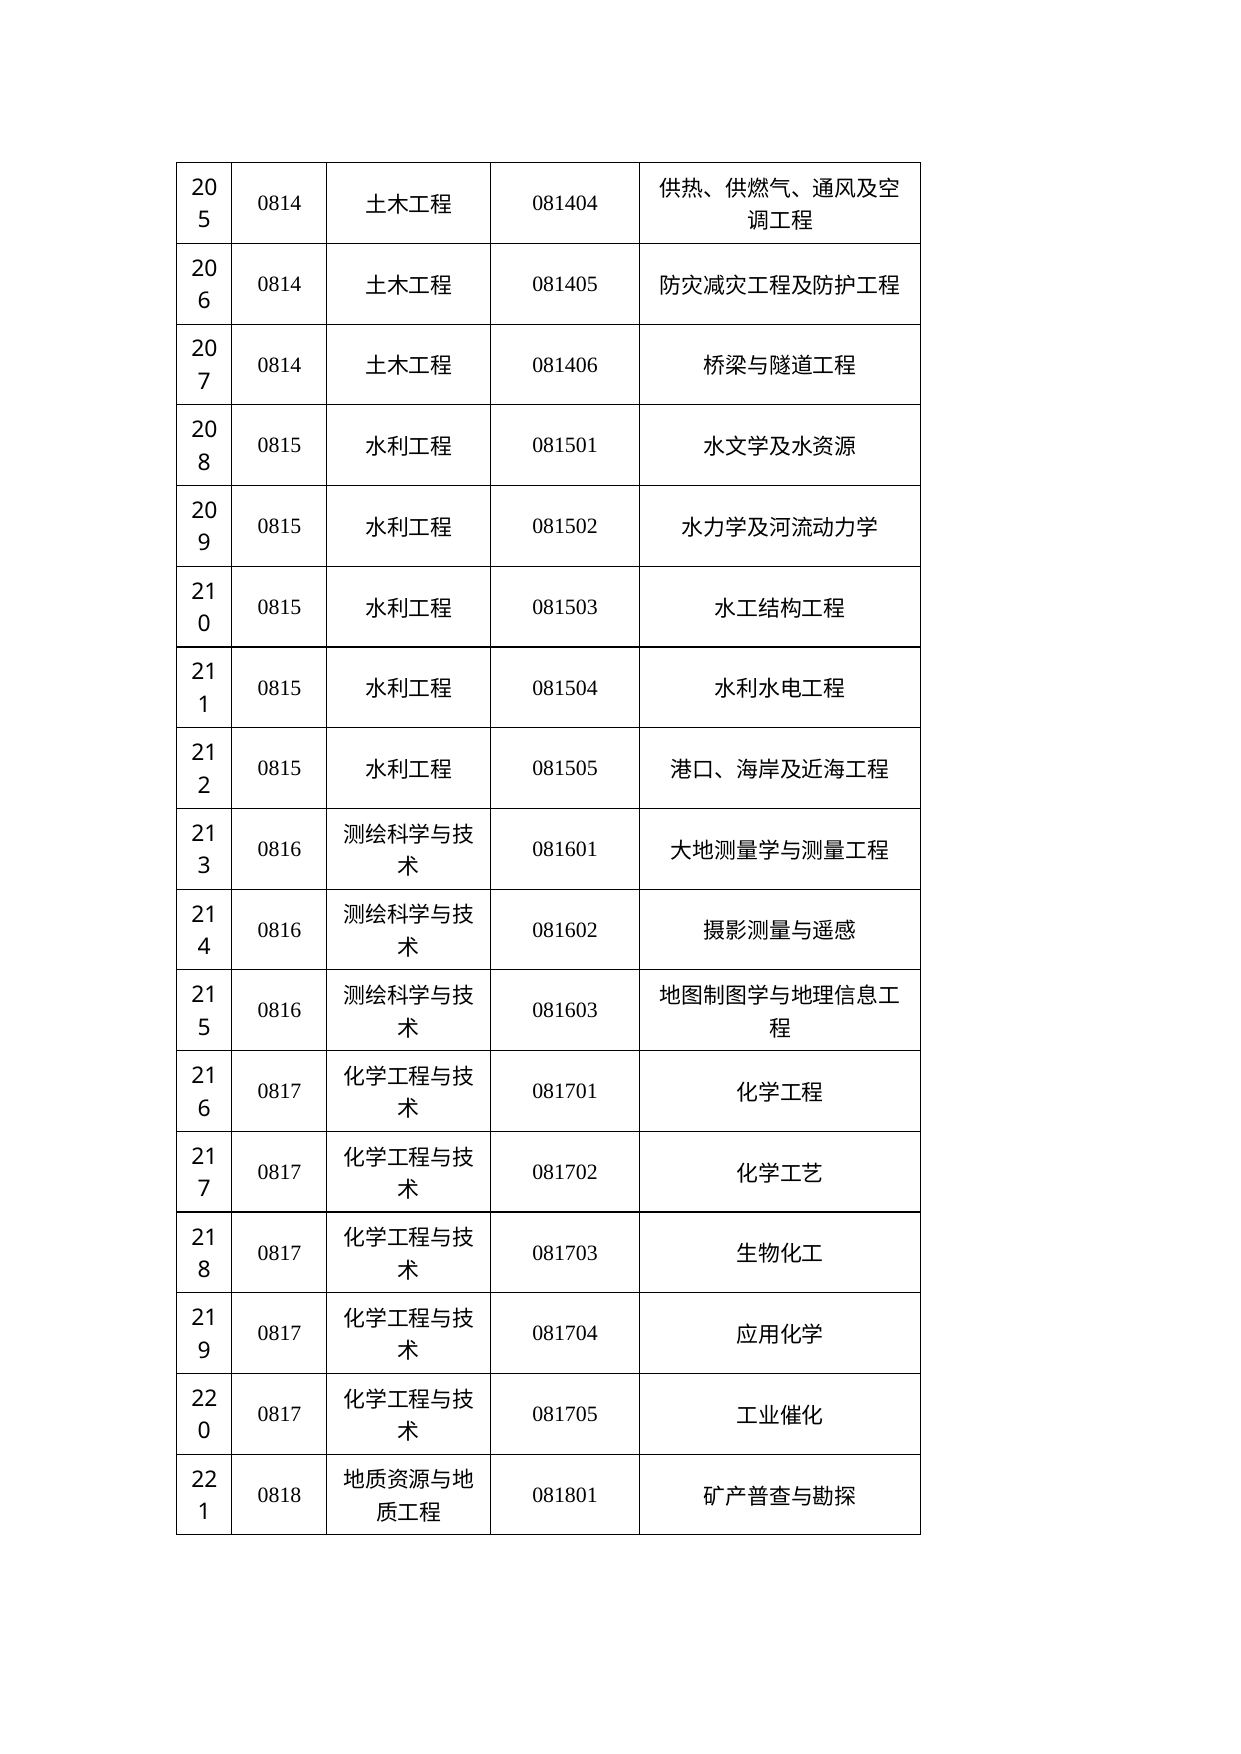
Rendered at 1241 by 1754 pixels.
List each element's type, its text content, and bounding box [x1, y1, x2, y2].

table_cell 港口、海岸及近海工程 [640, 728, 920, 808]
table_cell 209 [177, 486, 231, 566]
table_cell 081503 [491, 567, 639, 646]
table_cell 化学工程 [640, 1051, 920, 1131]
table_cell 生物化工 [640, 1213, 920, 1292]
table_cell 081702 [491, 1132, 639, 1211]
table_cell 大地测量学与测量工程 [640, 809, 920, 888]
table_cell 0815 [232, 648, 326, 727]
table_cell 0817 [232, 1293, 326, 1373]
table_cell 工业催化 [640, 1374, 920, 1454]
table_cell 0815 [232, 567, 326, 646]
table_cell 205 [177, 163, 231, 243]
table_cell 081501 [491, 405, 639, 485]
table_cell 081703 [491, 1213, 639, 1292]
table_cell 081504 [491, 648, 639, 727]
table_cell 219 [177, 1293, 231, 1373]
table_cell 217 [177, 1132, 231, 1211]
table_cell 0816 [232, 970, 326, 1050]
table_cell 0814 [232, 244, 326, 323]
table_cell 水利工程 [327, 728, 490, 808]
table_cell 081603 [491, 970, 639, 1050]
table_cell 防灾减灾工程及防护工程 [640, 244, 920, 323]
table_cell 水工结构工程 [640, 567, 920, 646]
table_cell 0816 [232, 890, 326, 969]
table_cell 测绘科学与技术 [327, 970, 490, 1050]
table_cell 0815 [232, 405, 326, 485]
table_cell 0814 [232, 163, 326, 243]
table_cell 土木工程 [327, 163, 490, 243]
table_cell 水利工程 [327, 567, 490, 646]
table_cell 0817 [232, 1374, 326, 1454]
table_cell 221 [177, 1455, 231, 1534]
table_cell 206 [177, 244, 231, 323]
table_cell 081502 [491, 486, 639, 566]
table_cell 216 [177, 1051, 231, 1131]
table_cell 测绘科学与技术 [327, 890, 490, 969]
table_cell 212 [177, 728, 231, 808]
table_cell 0818 [232, 1455, 326, 1534]
table_cell 供热、供燃气、通风及空调工程 [640, 163, 920, 243]
table_cell 化学工程与技术 [327, 1374, 490, 1454]
table_cell 0817 [232, 1051, 326, 1131]
table_cell 081505 [491, 728, 639, 808]
table_cell 081705 [491, 1374, 639, 1454]
table_cell 化学工艺 [640, 1132, 920, 1211]
table_cell 0814 [232, 325, 326, 404]
table_cell 081405 [491, 244, 639, 323]
table_cell 水力学及河流动力学 [640, 486, 920, 566]
table_cell 化学工程与技术 [327, 1132, 490, 1211]
table_cell 化学工程与技术 [327, 1213, 490, 1292]
table_cell 水文学及水资源 [640, 405, 920, 485]
table_cell 土木工程 [327, 325, 490, 404]
table_cell 水利工程 [327, 486, 490, 566]
table_cell 0816 [232, 809, 326, 888]
table_cell 矿产普查与勘探 [640, 1455, 920, 1534]
table_cell 081801 [491, 1455, 639, 1534]
table_cell 207 [177, 325, 231, 404]
table_cell 213 [177, 809, 231, 888]
table_cell 测绘科学与技术 [327, 809, 490, 888]
table_cell 220 [177, 1374, 231, 1454]
table_cell 0817 [232, 1213, 326, 1292]
table_cell 0815 [232, 486, 326, 566]
table_cell 081602 [491, 890, 639, 969]
table_cell 215 [177, 970, 231, 1050]
table_cell 211 [177, 648, 231, 727]
table_cell 应用化学 [640, 1293, 920, 1373]
table_cell 210 [177, 567, 231, 646]
table_cell 214 [177, 890, 231, 969]
table_cell 081601 [491, 809, 639, 888]
table_cell 摄影测量与遥感 [640, 890, 920, 969]
table_cell 土木工程 [327, 244, 490, 323]
table_cell 218 [177, 1213, 231, 1292]
table_cell 水利水电工程 [640, 648, 920, 727]
table_cell 桥梁与隧道工程 [640, 325, 920, 404]
table_cell 地图制图学与地理信息工程 [640, 970, 920, 1050]
table_cell 081406 [491, 325, 639, 404]
table_cell 化学工程与技术 [327, 1051, 490, 1131]
table_cell 081404 [491, 163, 639, 243]
table_cell 0815 [232, 728, 326, 808]
table_cell 208 [177, 405, 231, 485]
table_cell 水利工程 [327, 648, 490, 727]
table_cell 水利工程 [327, 405, 490, 485]
table_cell 081704 [491, 1293, 639, 1373]
table_cell 化学工程与技术 [327, 1293, 490, 1373]
table_cell 地质资源与地质工程 [327, 1455, 490, 1534]
table_cell 0817 [232, 1132, 326, 1211]
table_cell 081701 [491, 1051, 639, 1131]
